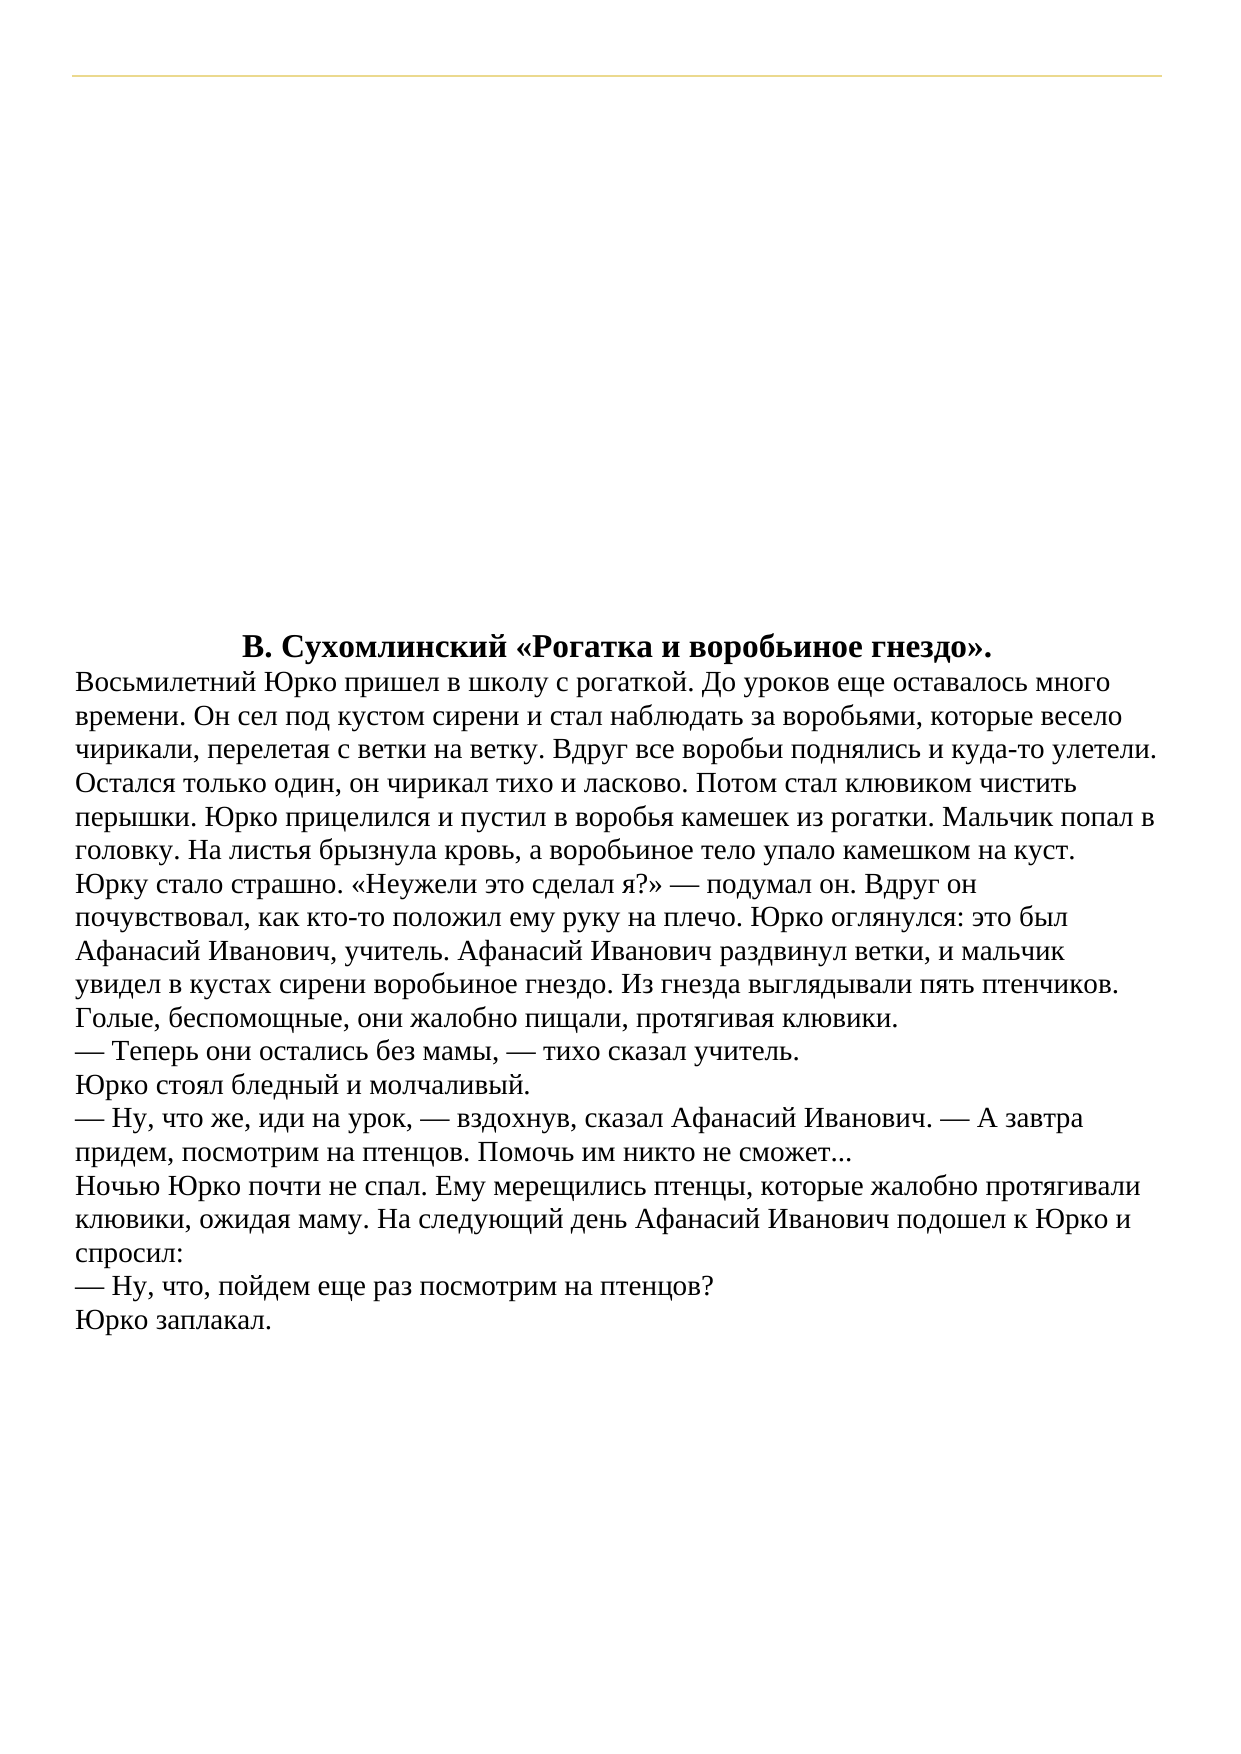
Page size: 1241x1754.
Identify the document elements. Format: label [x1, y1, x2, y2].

table_header [72, 77, 1162, 1679]
